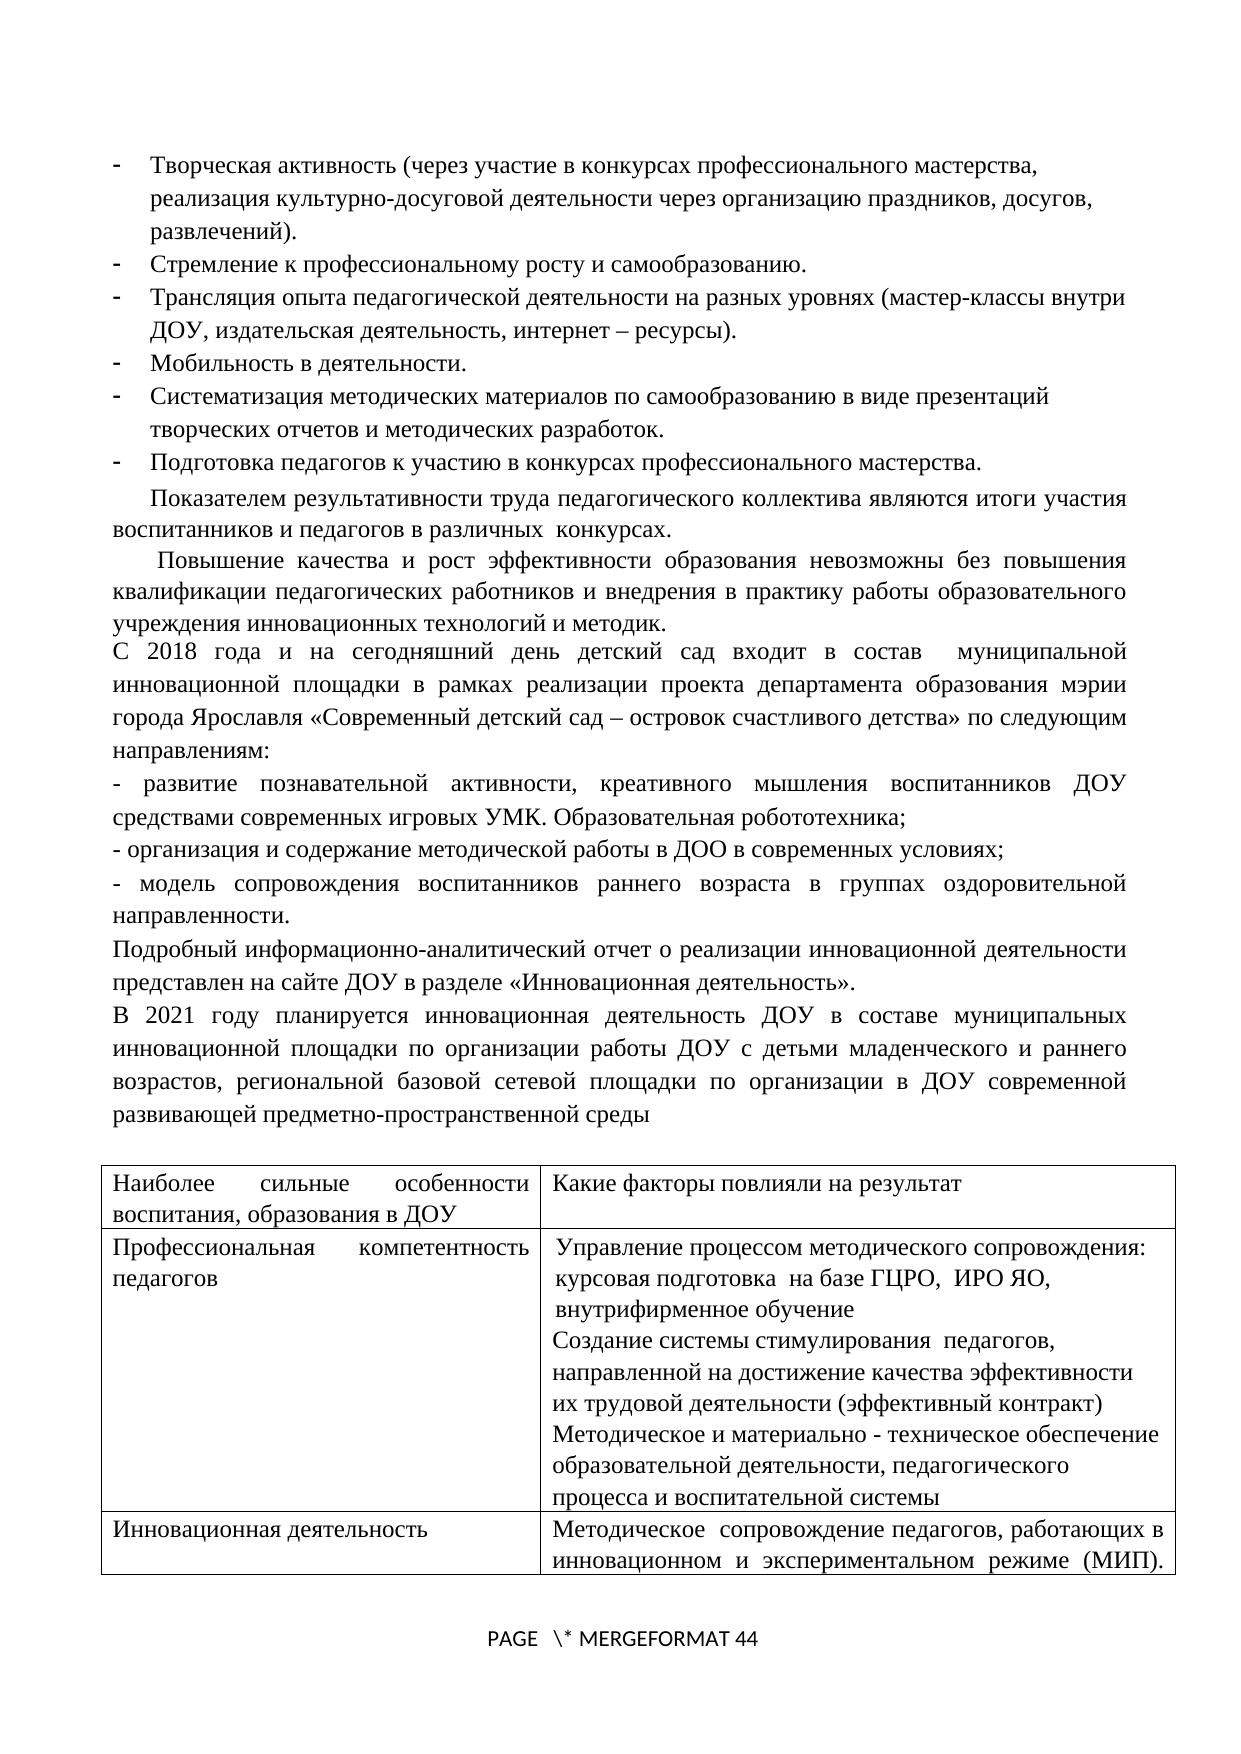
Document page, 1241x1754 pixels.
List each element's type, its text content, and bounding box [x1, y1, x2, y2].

text - модель сопровождения воспитанников раннего возраста в группах оздоровительной направленности. [112, 868, 1128, 929]
list Подготовка педагогов к участию в конкурсах профессионального мастерства. [112, 447, 1128, 476]
text С 2018 года и на сегодняшний день детский сад входит в состав муниципальной инновационной площадки в рамках реализации проекта департамента образования мэрии города Ярославля «Современный детский сад – островок счастливого детства» по следующим направлениям: [112, 636, 1128, 764]
text - организация и содержание методической работы в ДОО в современных условиях; [112, 834, 1128, 863]
text Подробный информационно-аналитический отчет о реализации инновационной деятельности представлен на сайте ДОУ в разделе «Инновационная деятельность». [112, 934, 1128, 995]
text В 2021 году планируется инновационная деятельность ДОУ в составе муниципальных инновационной площадки по организации работы ДОУ с детьми младенческого и раннего возрастов, региональной базовой сетевой площадки по организации в ДОУ современной развивающей предметно-пространственной среды [112, 1000, 1128, 1127]
list Творческая активность (через участие в конкурсах профессионального мастерства, реализация культурно-досуговой деятельности через организацию праздников, досугов, развлечений). [112, 150, 1128, 245]
table_cell Управление процессом методического сопровождения: курсовая подготовка на базе ГЦРО, ИРО ЯО, внутрифирменное обучение Создание системы стимулирования педагогов, направленной на достижение качества эффективности их трудовой деятельности (эффективный контракт) Методическое и материально - техническое обеспечение образовательной деятельности, педагогического процесса и воспитательной системы [541, 1229, 1175, 1511]
list Мобильность в деятельности. [112, 348, 1128, 377]
table_header Наиболее сильные особенности воспитания, образования в ДОУ [102, 1166, 540, 1228]
table_cell Профессиональная компетентность педагогов [102, 1229, 540, 1511]
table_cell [102, 1512, 540, 1574]
text Повышение качества и рост эффективности образования невозможны без повышения квалификации педагогических работников и внедрения в практику работы образовательного учреждения инновационных технологий и методик. [112, 543, 1128, 636]
list Систематизация методических материалов по самообразованию в виде презентаций творческих отчетов и методических разработок. [112, 381, 1128, 443]
text Показателем результативности труда педагогического коллектива являются итоги участия воспитанников и педагогов в различных конкурсах. [112, 480, 1128, 543]
list Трансляция опыта педагогической деятельности на разных уровнях (мастер-классы внутри ДОУ, издательская деятельность, интернет – ресурсы). [112, 282, 1128, 344]
list Стремление к профессиональному росту и самообразованию. [112, 249, 1128, 278]
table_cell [541, 1512, 1175, 1574]
text - развитие познавательной активности, креативного мышления воспитанников ДОУ средствами современных игровых УМК. Образовательная робототехника; [112, 768, 1128, 830]
table_header Какие факторы повлияли на результат [541, 1166, 1175, 1228]
